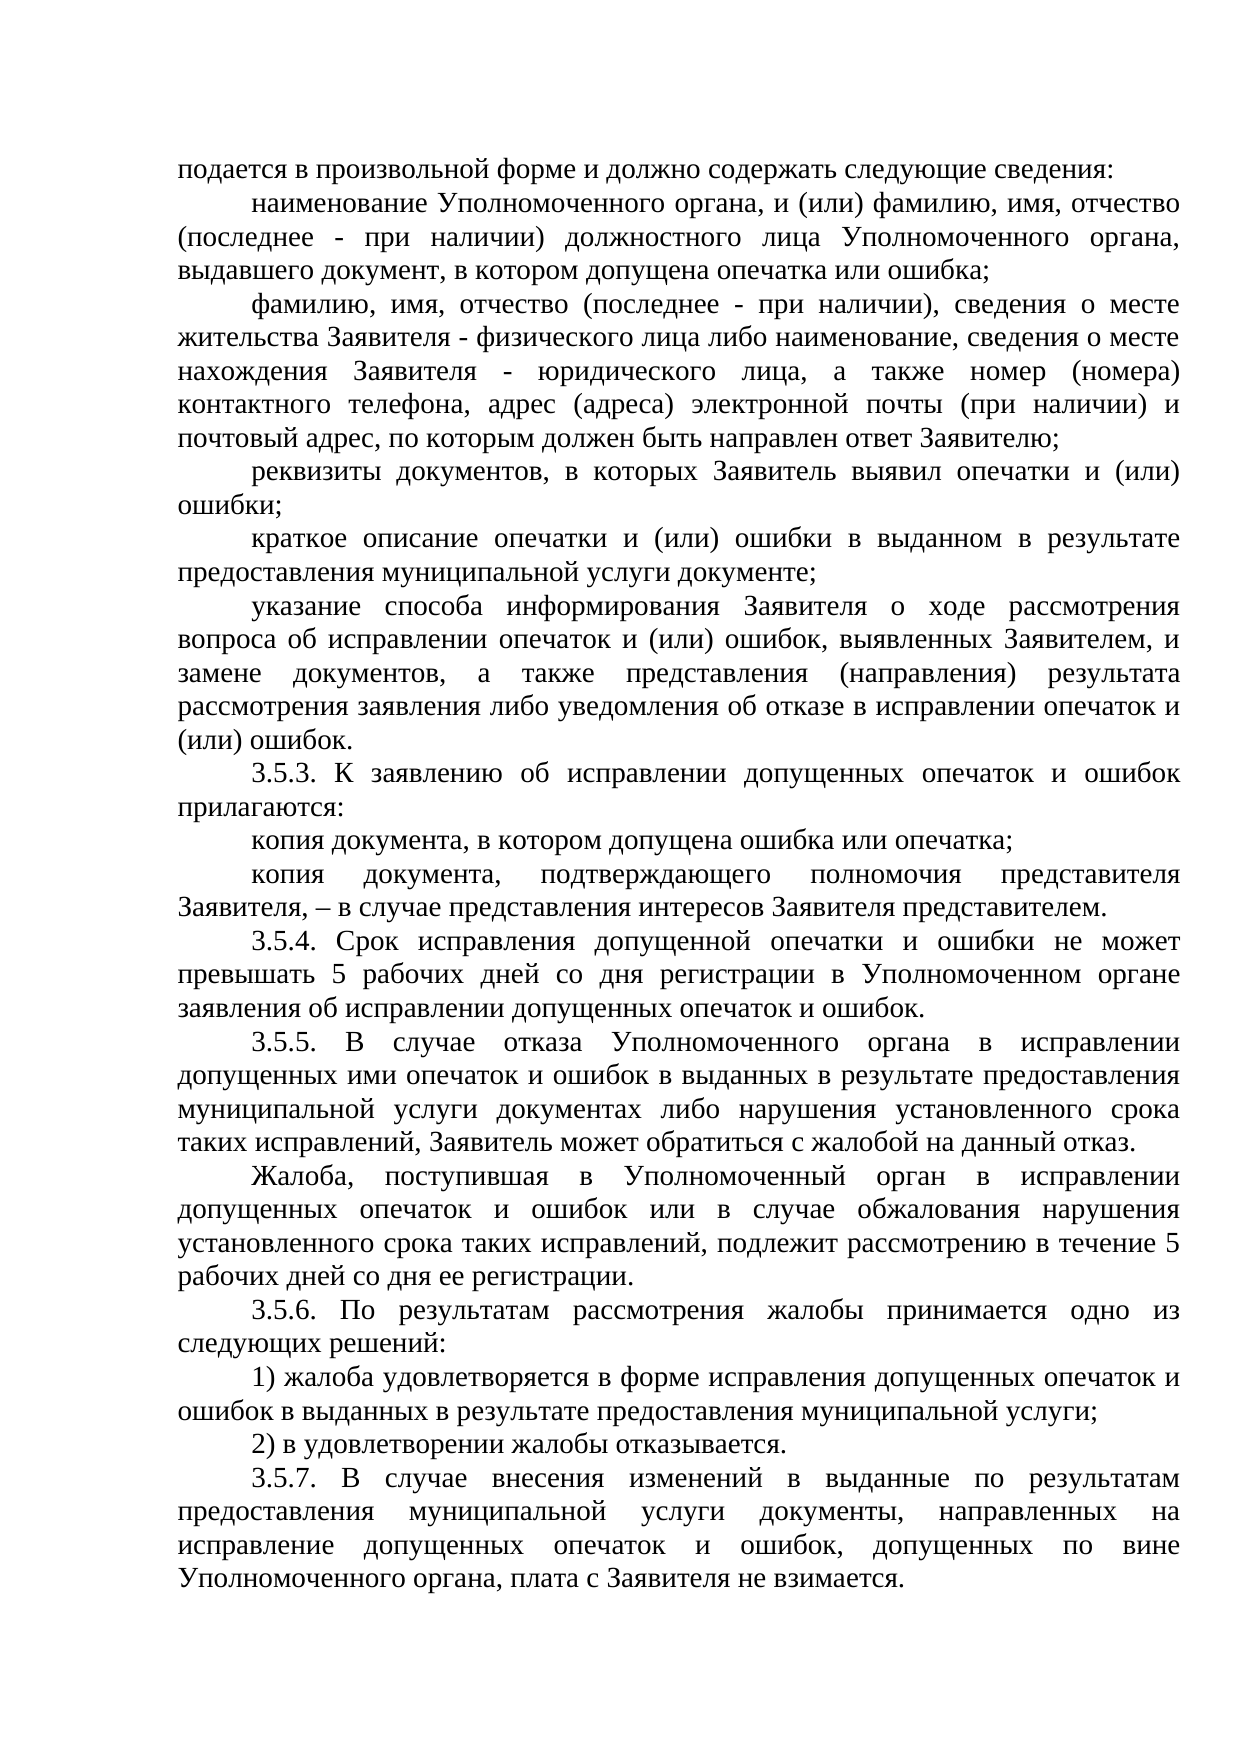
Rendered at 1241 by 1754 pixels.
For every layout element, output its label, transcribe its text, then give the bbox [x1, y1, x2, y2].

text 3.5.7. В случае внесения изменений в выданные по результатам предоставления муниципальной услуги документы, направленных на исправление допущенных опечаток и ошибок, допущенных по вине Уполномоченного органа, плата с Заявителя не взимается. [177, 1460, 1181, 1594]
text реквизиты документов, в которых Заявитель выявил опечатки и (или) ошибки; [177, 453, 1181, 521]
text 3.5.3. К заявлению об исправлении допущенных опечаток и ошибок прилагаются: [177, 755, 1181, 822]
text Жалоба, поступившая в Уполномоченный орган в исправлении допущенных опечаток и ошибок или в случае обжалования нарушения установленного срока таких исправлений, подлежит рассмотрению в течение 5 рабочих дней со дня ее регистрации. [177, 1158, 1181, 1292]
text 3.5.6. По результатам рассмотрения жалобы принимается одно из следующих решений: [177, 1292, 1181, 1359]
text копия документа, подтверждающего полномочия представителя Заявителя, – в случае представления интересов Заявителя представителем. [177, 856, 1181, 923]
text 3.5.4. Срок исправления допущенной опечатки и ошибки не может превышать 5 рабочих дней со дня регистрации в Уполномоченном органе заявления об исправлении допущенных опечаток и ошибок. [177, 923, 1181, 1024]
text 1) жалоба удовлетворяется в форме исправления допущенных опечаток и ошибок в выданных в результате предоставления муниципальной услуги; [177, 1359, 1181, 1426]
text наименование Уполномоченного органа, и (или) фамилию, имя, отчество (последнее - при наличии) должностного лица Уполномоченного органа, выдавшего документ, в котором допущена опечатка или ошибка; [177, 185, 1181, 286]
text краткое описание опечатки и (или) ошибки в выданном в результате предоставления муниципальной услуги документе; [177, 521, 1181, 588]
text фамилию, имя, отчество (последнее - при наличии), сведения о месте жительства Заявителя - физического лица либо наименование, сведения о месте нахождения Заявителя - юридического лица, а также номер (номера) контактного телефона, адрес (адреса) электронной почты (при наличии) и почтовый адрес, по которым должен быть направлен ответ Заявителю; [177, 286, 1181, 453]
text 3.5.5. В случае отказа Уполномоченного органа в исправлении допущенных ими опечаток и ошибок в выданных в результате предоставления муниципальной услуги документах либо нарушения установленного срока таких исправлений, Заявитель может обратиться с жалобой на данный отказ. [177, 1024, 1181, 1158]
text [177, 152, 1181, 185]
text указание способа информирования Заявителя о ходе рассмотрения вопроса об исправлении опечаток и (или) ошибок, выявленных Заявителем, и замене документов, а также представления (направления) результата рассмотрения заявления либо уведомления об отказе в исправлении опечаток и (или) ошибок. [177, 588, 1181, 755]
text копия документа, в котором допущена ошибка или опечатка; [177, 822, 1181, 856]
text 2) в удовлетворении жалобы отказывается. [177, 1426, 1181, 1460]
